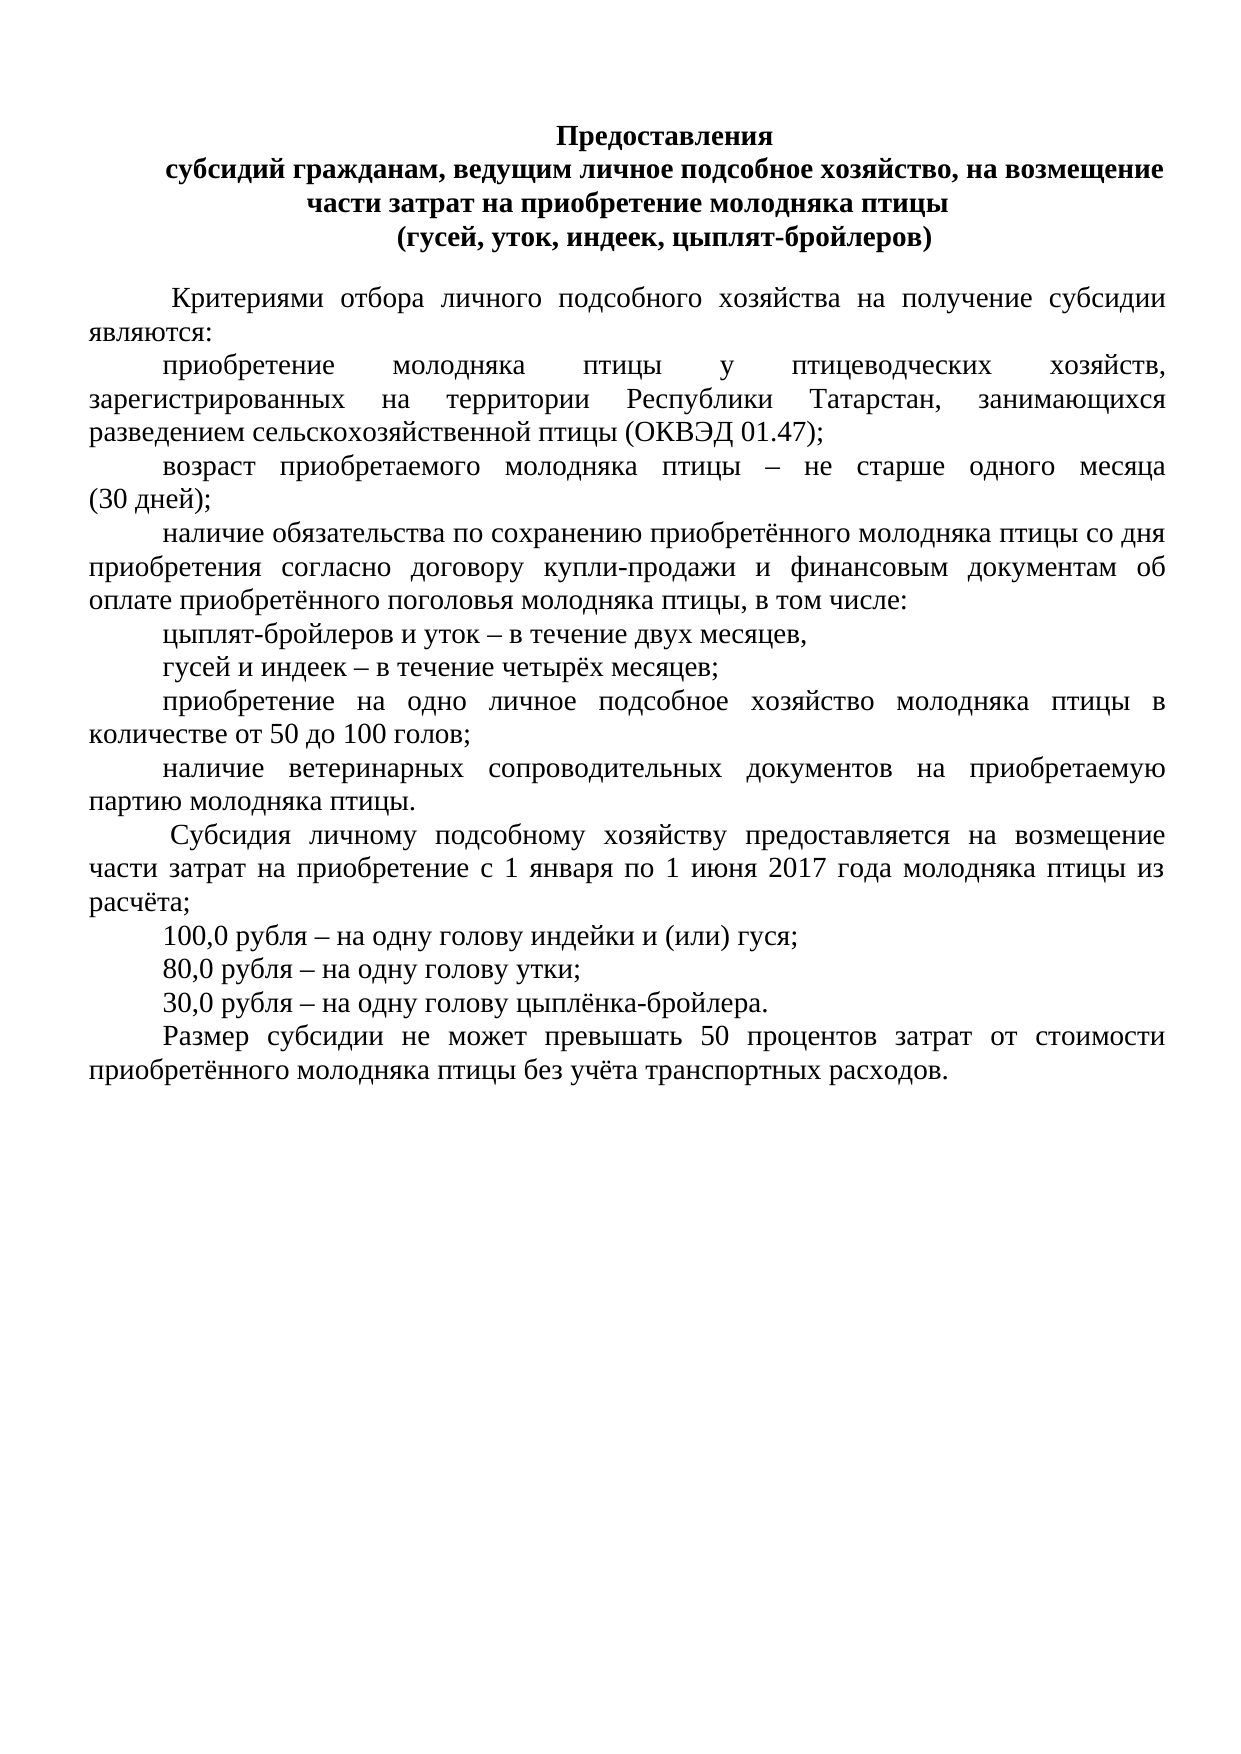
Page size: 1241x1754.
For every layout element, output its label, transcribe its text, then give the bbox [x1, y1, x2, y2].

text наличие обязательства по сохранению приобретённого молодняка птицы со дня приобретения согласно договору купли-продажи и финансовым документам об оплате приобретённого поголовья молодняка птицы, в том числе: [89, 515, 1167, 616]
text 80,0 рубля ‒ на одну голову утки; [89, 951, 1167, 985]
text Предоставления [89, 118, 1167, 152]
text возраст приобретаемого молодняка птицы ‒ не старше одного месяца (30 дней); [89, 448, 1167, 515]
text приобретение молодняка птицы у птицеводческих хозяйств, зарегистрированных на территории Республики Татарстан, занимающихся разведением сельскохозяйственной птицы (ОКВЭД 01.47); [89, 347, 1167, 448]
text Субсидия личному подсобному хозяйству предоставляется на возмещение части затрат на приобретение с 1 января по 1 июня 2017 года молодняка птицы из расчёта; [89, 817, 1167, 918]
text (гусей, уток, индеек, цыплят-бройлеров) [89, 219, 1167, 252]
text цыплят-бройлеров и уток ‒ в течение двух месяцев, [89, 616, 1167, 649]
text Критериями отбора личного подсобного хозяйства на получение субсидии являются: [89, 280, 1167, 347]
text гусей и индеек ‒ в течение четырёх месяцев; [89, 649, 1167, 683]
text Размер субсидии не может превышать 50 процентов затрат от стоимости приобретённого молодняка птицы без учёта транспортных расходов. [89, 1018, 1167, 1085]
text наличие ветеринарных сопроводительных документов на приобретаемую партию молодняка птицы. [89, 750, 1167, 817]
text субсидий гражданам, ведущим личное подсобное хозяйство, на возмещение части затрат на приобретение молодняка птицы [89, 152, 1167, 219]
text приобретение на одно личное подсобное хозяйство молодняка птицы в количестве от 50 до 100 голов; [89, 683, 1167, 750]
text 100,0 рубля ‒ на одну голову индейки и (или) гуся; [89, 918, 1167, 951]
text 30,0 рубля ‒ на одну голову цыплёнка-бройлера. [89, 985, 1167, 1018]
